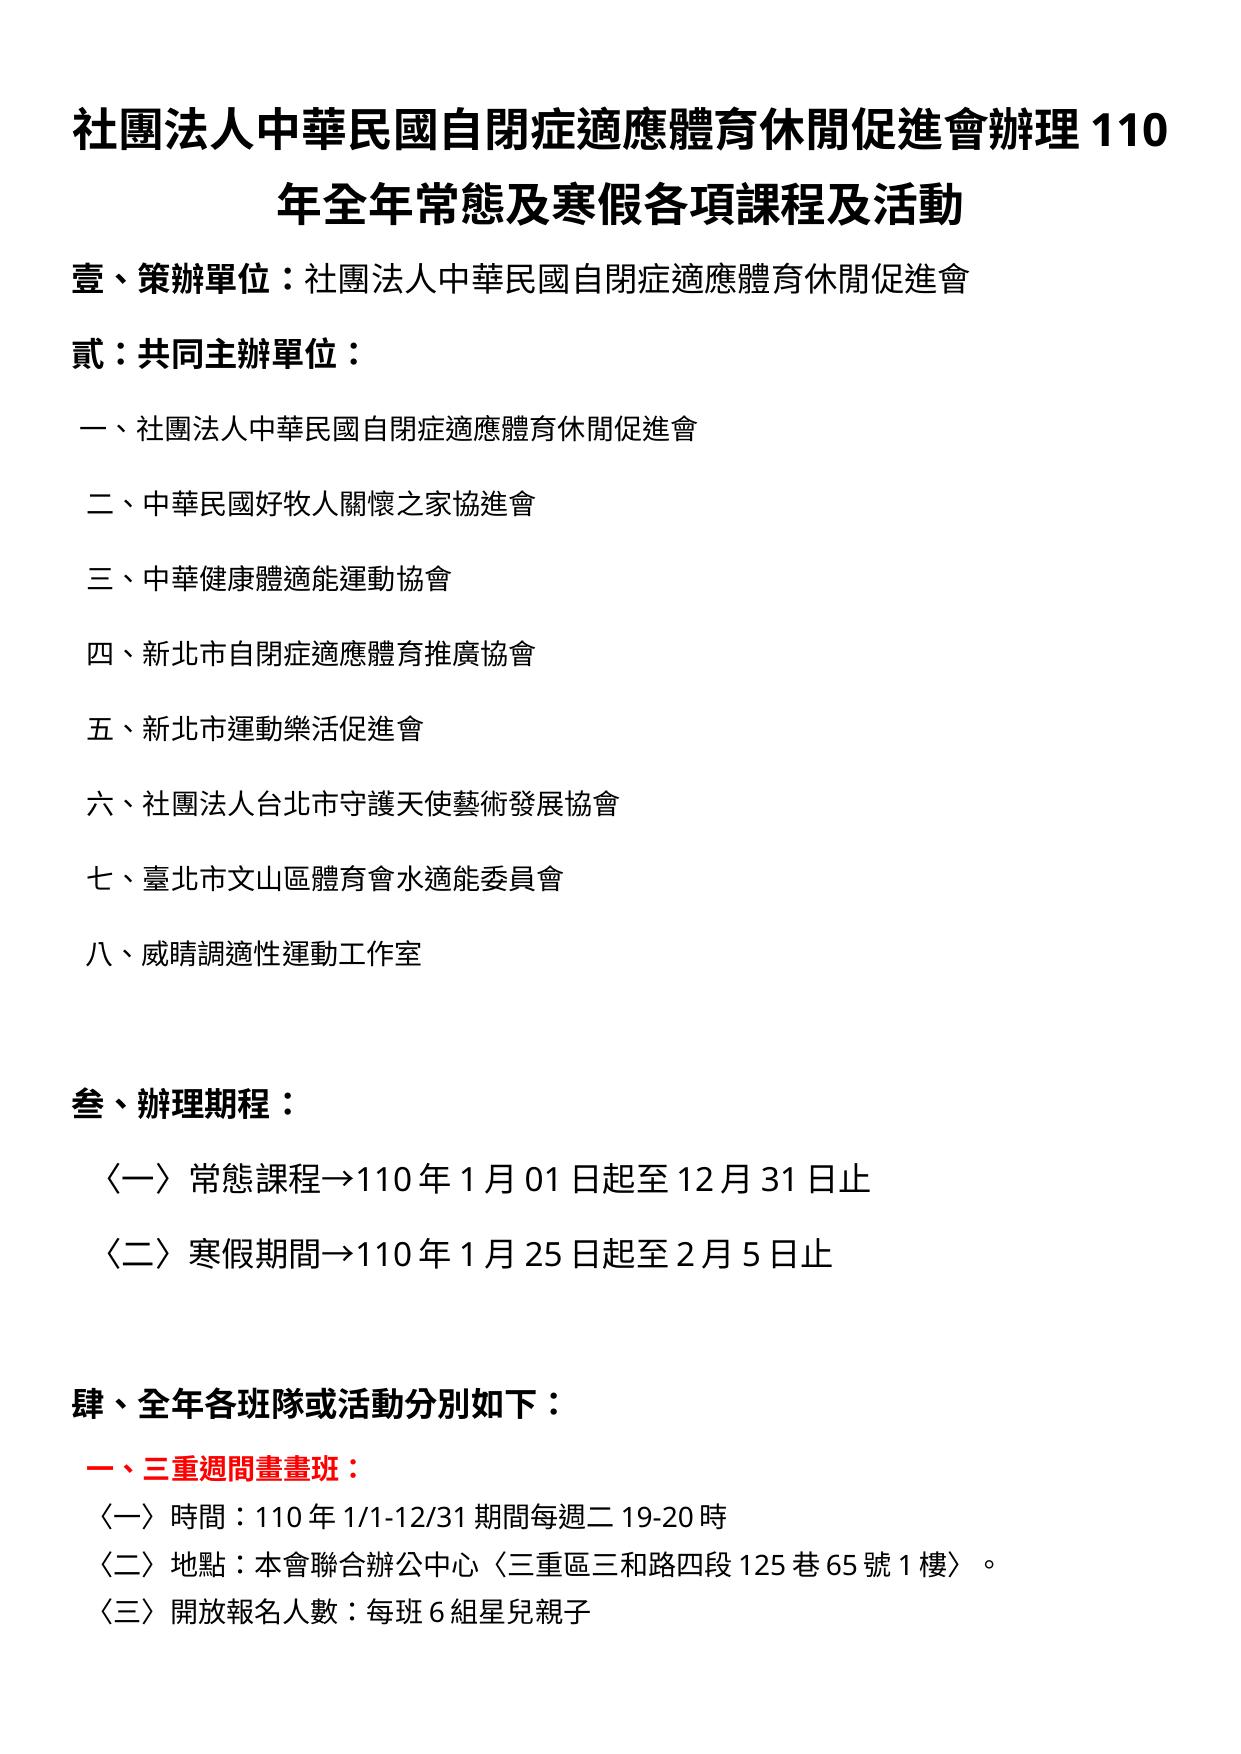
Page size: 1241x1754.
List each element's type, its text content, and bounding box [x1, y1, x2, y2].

text 四、新北市自閉症適應體育推廣協會 [71, 614, 1169, 689]
text 七、臺北市文山區體育會水適能委員會 [71, 839, 1169, 914]
text 二、中華民國好牧人關懷之家協進會 [71, 464, 1169, 539]
text 〈一〉常態課程→110年1月01日起至12月31日止 [71, 1139, 1169, 1214]
text 肆、全年各班隊或活動分別如下： [71, 1364, 1169, 1439]
text 叁、辦理期程： [71, 1064, 1169, 1139]
text 社團法人中華民國自閉症適應體育休閒促進會辦理110年全年常態及寒假各項課程及活動 [71, 89, 1169, 239]
text 貳：共同主辦單位： [71, 314, 1169, 389]
text 〈二〉寒假期間→110年1月25日起至2月5日止 [71, 1214, 1169, 1289]
text 壹、策辦單位：社團法人中華民國自閉症適應體育休閒促進會 [71, 239, 1169, 314]
text 一、社團法人中華民國自閉症適應體育休閒促進會 [71, 389, 1169, 464]
text 八、威睛調適性運動工作室 [71, 914, 1169, 989]
text 三、中華健康體適能運動協會 [71, 539, 1169, 614]
text 六、社團法人台北市守護天使藝術發展協會 [71, 764, 1169, 839]
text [71, 1439, 1169, 1631]
text 五、新北市運動樂活促進會 [71, 689, 1169, 764]
